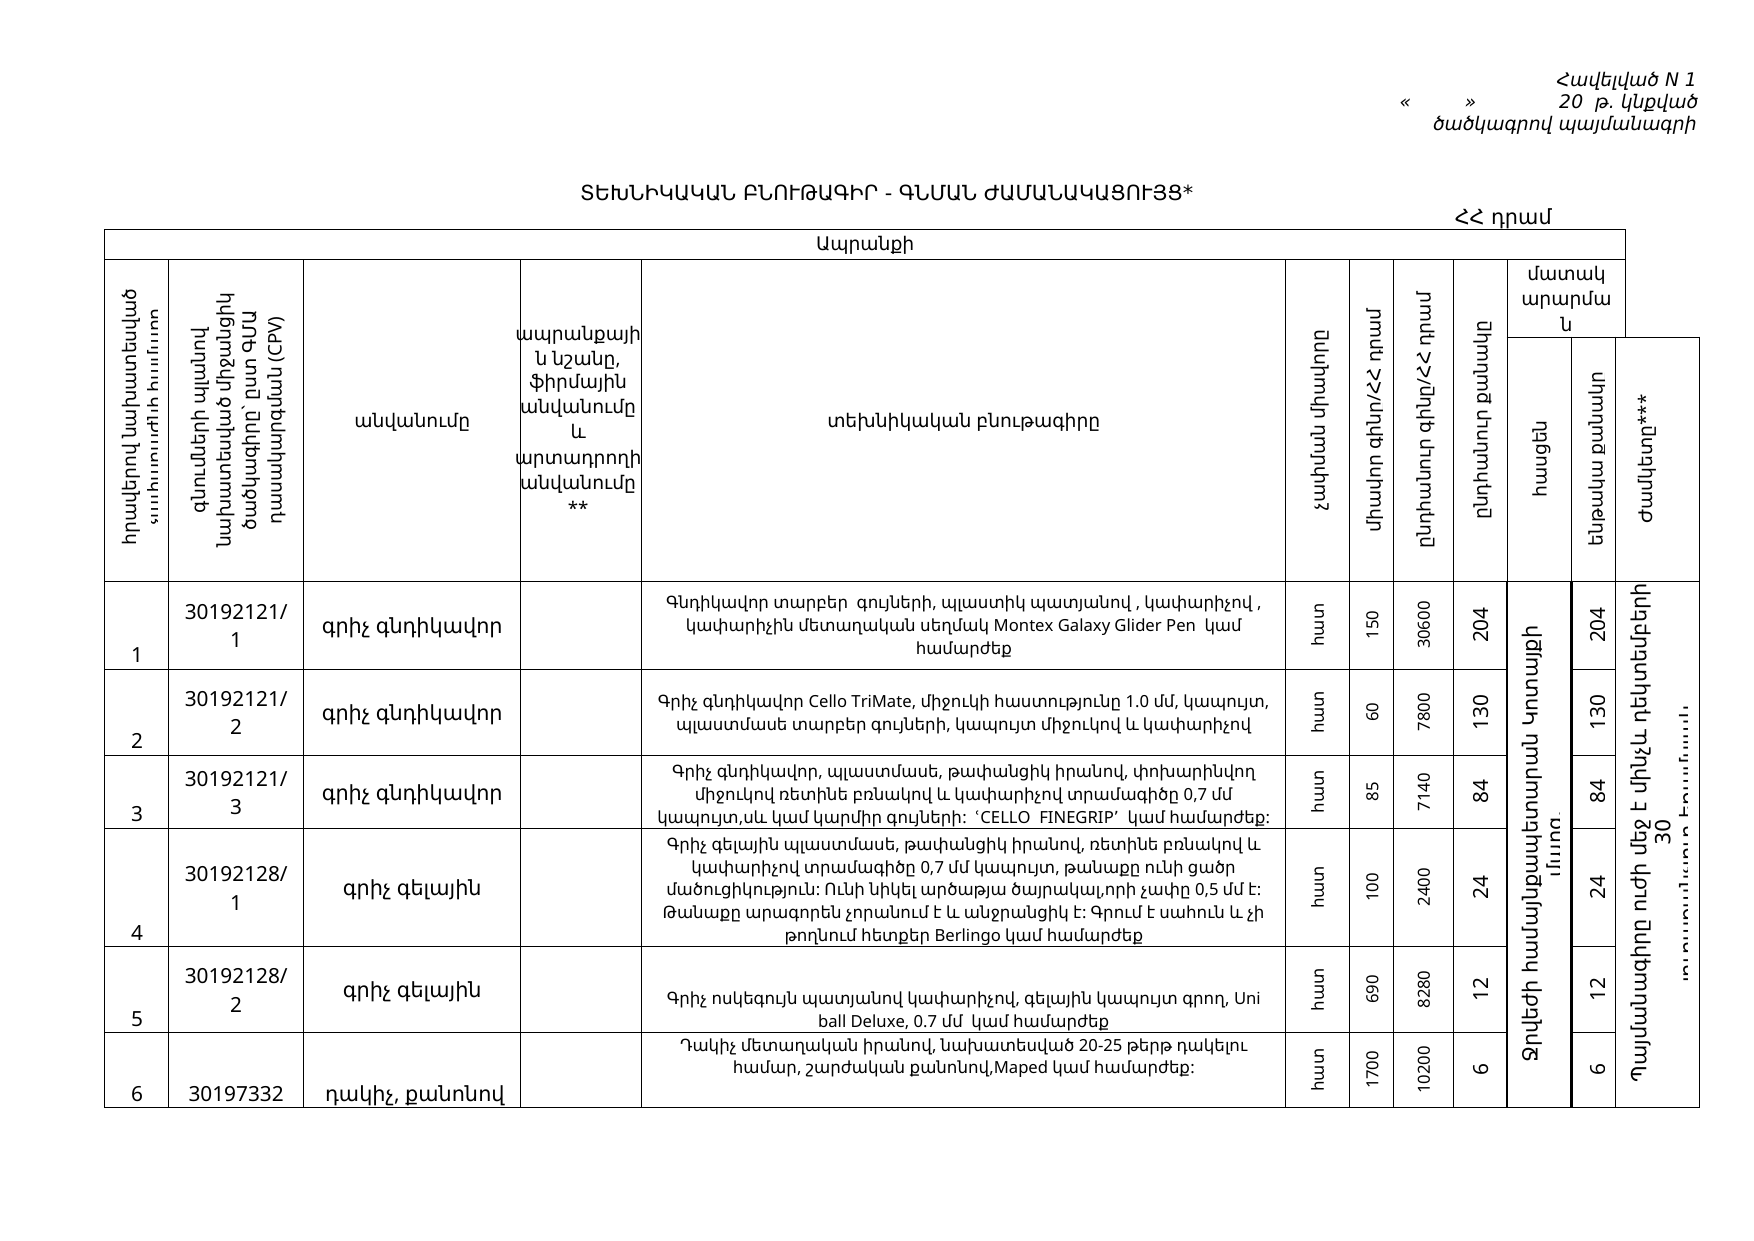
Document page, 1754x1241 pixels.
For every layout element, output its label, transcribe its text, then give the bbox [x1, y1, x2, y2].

table_cell 4 [105, 829, 168, 946]
table_cell 60 [1350, 670, 1393, 755]
text « » 20 թ. կնքված [75, 91, 1698, 113]
table_cell 30600 [1394, 582, 1453, 669]
table_cell գրիչ գելային [304, 829, 520, 946]
table_cell Ջրվեժի համայնքապետարան Կոտայքի մարզ, Ջրվեժ համայնք Մելքոնյան 76 [1508, 582, 1570, 1107]
table_cell 690 [1350, 947, 1393, 1032]
table_cell Դակիչ մետաղական իրանով, նախատեսված 20-25 թերթ դակելու համար, շարժական քանոնով,Maped կամ համարժեք: [642, 1033, 1285, 1107]
table_cell Ժամկետը*** [1616, 338, 1699, 581]
table_cell 30197332 [169, 1033, 303, 1107]
table_cell գրիչ գելային [304, 947, 520, 1032]
table_cell 24 [1454, 829, 1506, 946]
text ՀՀ դրամ [75, 205, 1698, 229]
table_cell [521, 582, 641, 669]
table_cell 12 [1454, 947, 1506, 1032]
table_cell 6 [105, 1033, 168, 1107]
table_cell ընդհանուր քանակը [1454, 260, 1507, 581]
table_cell [521, 829, 641, 946]
table_cell տեխնիկական բնութագիրը [642, 260, 1285, 581]
table_cell Գնդիկավոր տարբեր գույների, պլաստիկ պատյանով , կափարիչով , կափարիչին մետաղական սեղմակ Montex Galaxy Glider Pen կամ համարժեք [642, 582, 1285, 669]
table_cell ընդհանուր գինը/ՀՀ դրամ [1394, 260, 1453, 581]
table_cell 204 [1454, 582, 1506, 669]
table_cell հատ [1286, 1033, 1349, 1107]
table_cell հասցեն [1508, 338, 1571, 581]
table_cell 30192121/3 [169, 756, 303, 828]
table_cell [521, 670, 641, 755]
table_cell անվանումը [304, 260, 520, 581]
table_cell 84 [1573, 756, 1615, 828]
table_cell 85 [1350, 756, 1393, 828]
table_cell գրիչ գնդիկավոր [304, 756, 520, 828]
table_cell 1700 [1350, 1033, 1393, 1107]
table_cell հատ [1286, 670, 1349, 755]
table_cell հատ [1286, 947, 1349, 1032]
table_cell Գրիչ գելային պլաստմասե, թափանցիկ իրանով, ռետինե բռնակով և կափարիչով տրամագիծը 0,7 մմ կապույտ, թանաքը ունի ցածր մածուցիկություն: Ունի նիկել արծաթյա ծայրակալ,որի չափը 0,5 մմ է: Թանաքը արագորեն չորանում է և անջրանցիկ է: Գրում է սահուն և չի թողնում հետքեր Berlingo կամ համարժեք [642, 829, 1285, 946]
table_cell [521, 947, 641, 1032]
table_cell գրիչ գնդիկավոր [304, 670, 520, 755]
table_cell 2 [105, 670, 168, 755]
table_cell 6 [1573, 1033, 1615, 1107]
table_cell չափման միավորը [1286, 260, 1349, 581]
table_cell 130 [1454, 670, 1506, 755]
table_cell 130 [1573, 670, 1615, 755]
table_cell 5 [105, 947, 168, 1032]
table_cell գնումների պլանով նախատեսված միջանցիկ ծածկագիրը` ըստ ԳՄԱ դասակարգման (CPV) [169, 260, 303, 581]
table_cell Գրիչ ոսկեգույն պատյանով կափարիչով, գելային կապույտ գրող, Uni ball Deluxe, 0.7 մմ կամ համարժեք [642, 947, 1285, 1032]
table_cell հրավերով նախատեսված չափաբաժնի համարը [105, 260, 168, 581]
table_cell միավոր գինը/ՀՀ դրամ [1350, 260, 1393, 581]
text Հավելված N 1 [75, 69, 1698, 91]
table_cell Գրիչ գնդիկավոր, պլաստմասե, թափանցիկ իրանով, փոխարինվող միջուկով ռետինե բռնակով և կափարիչով տրամագիծը 0,7 մմ կապույտ,սև կամ կարմիր գույների: ՙCELLO FINEGRIP՚ կամ համարժեք: [642, 756, 1285, 828]
table_cell Պայմանագիրը ուժի մեջ է մինչև դեկտեմբերի 30 յուրաքանչյուր եռամսյակ [1616, 582, 1699, 1107]
table_cell 30192128/2 [169, 947, 303, 1032]
table_cell 30192128/1 [169, 829, 303, 946]
table_cell 2400 [1394, 829, 1453, 946]
table_cell 30192121/2 [169, 670, 303, 755]
table_cell Գրիչ գնդիկավոր Cello TriMate, միջուկի հաստությունը 1.0 մմ, կապույտ, պլաստմասե տարբեր գույների, կապույտ միջուկով և կափարիչով [642, 670, 1285, 755]
table_cell 24 [1573, 829, 1615, 946]
text ծածկագրով պայմանագրի [75, 113, 1698, 134]
table_cell 8280 [1394, 947, 1453, 1032]
table_cell 12 [1573, 947, 1615, 1032]
table_cell մատակարարման [1508, 260, 1625, 337]
table_cell գրիչ գնդիկավոր [304, 582, 520, 669]
table_cell [521, 756, 641, 828]
table_cell 7800 [1394, 670, 1453, 755]
table_cell 1 [105, 582, 168, 669]
table_cell հատ [1286, 756, 1349, 828]
table_cell [521, 1033, 641, 1107]
table_cell ենթակա քանակը [1572, 338, 1615, 581]
table_cell 7140 [1394, 756, 1453, 828]
table_cell 30192121/1 [169, 582, 303, 669]
table_cell հատ [1286, 829, 1349, 946]
table_cell 3 [105, 756, 168, 828]
text ՏԵԽՆԻԿԱԿԱՆ ԲՆՈՒԹԱԳԻՐ - ԳՆՄԱՆ ԺԱՄԱՆԱԿԱՑՈՒՅՑ* [75, 181, 1698, 205]
table_cell 10200 [1394, 1033, 1453, 1107]
table_cell 204 [1573, 582, 1615, 669]
table_header Ապրանքի [105, 230, 1625, 259]
table_cell 100 [1350, 829, 1393, 946]
table_cell 150 [1350, 582, 1393, 669]
table_cell ապրանքային նշանը, ֆիրմային անվանումը և արտադրողի անվանումը ** [521, 260, 641, 581]
table_cell հատ [1286, 582, 1349, 669]
table_cell 84 [1454, 756, 1506, 828]
table_cell 6 [1454, 1033, 1506, 1107]
table_cell դակիչ, քանոնով [304, 1033, 520, 1107]
